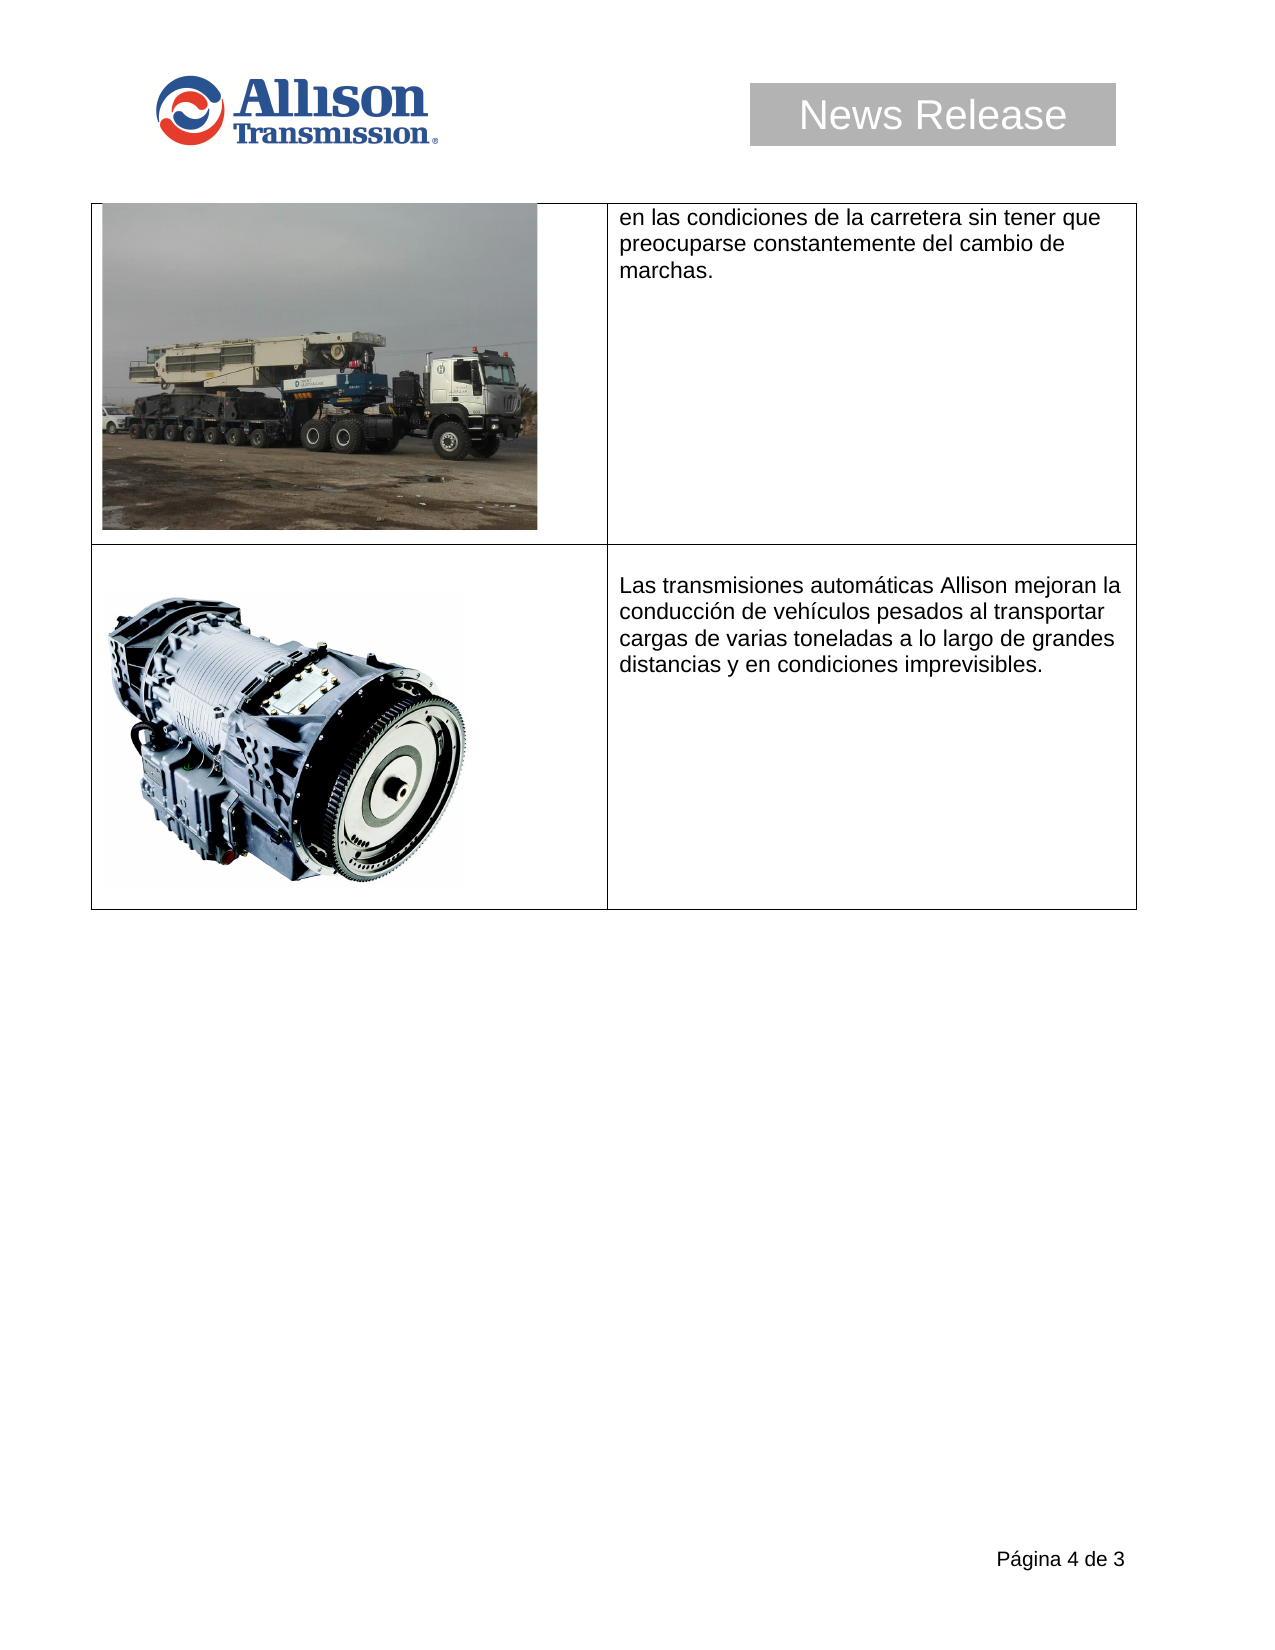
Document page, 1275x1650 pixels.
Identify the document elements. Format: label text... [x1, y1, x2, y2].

table_cell Las transmisiones automáticas Allison mejoran la conducción de vehículos pesados al transportar cargas de varias toneladas a lo largo de grandes distancias y en condiciones imprevisibles. [608, 545, 1136, 909]
picture [102, 593, 469, 886]
table_cell [92, 204, 607, 544]
picture [102, 203, 538, 530]
table_cell [92, 545, 607, 909]
picture [150, 75, 439, 146]
